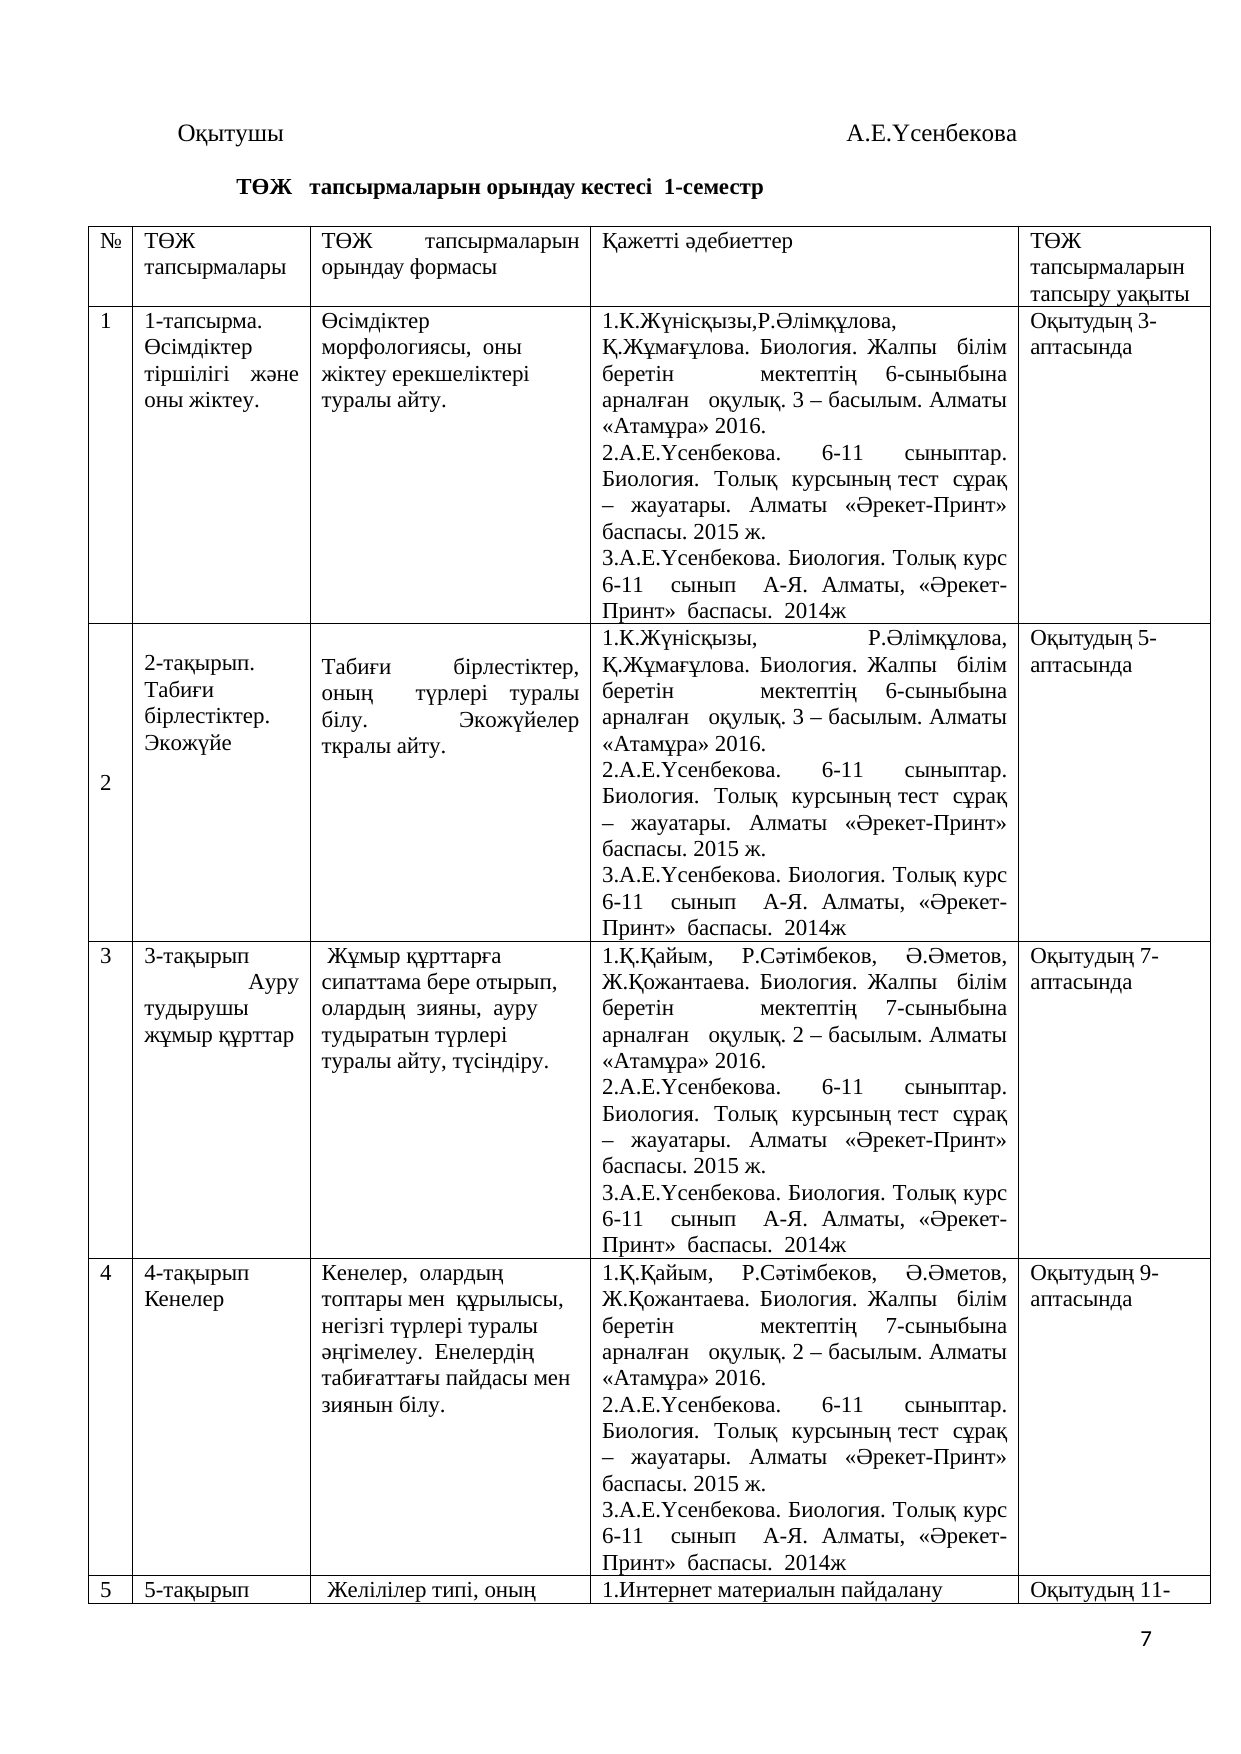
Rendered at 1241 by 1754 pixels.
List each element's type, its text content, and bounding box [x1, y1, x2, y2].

table_header ТӨЖ тапсырмаларын тапсыру уақыты [1019, 227, 1210, 306]
table_cell Жұмыр құрттарға сипаттама бере отырып, олардың зияны, ауру тудыратын түрлері туралы айту, түсіндіру. [311, 942, 590, 1258]
table_cell 2 [89, 624, 132, 941]
table_cell 3-тақырып Ауру тудырушы жұмыр құрттар [133, 942, 310, 1258]
table_cell 1.К.Жүнісқызы,Р.Әлімқұлова, Қ.Жұмағұлова. Биология. Жалпы білім беретін мектептің 6-сыныбына арналған оқулық. 3 – басылым. Алматы «Атамұра» 2016. 2.А.Е.Үсенбекова. 6-11 сыныптар. Биология. Толық курсының тест сұрақ – жауатары. Алматы «Әрекет-Принт» баспасы. 2015 ж. 3.А.Е.Үсенбекова. Биология. Толық курс 6-11 сынып А-Я. Алматы, «Әрекет-Принт» баспасы. 2014ж [591, 307, 1018, 623]
table_cell 1 [89, 307, 132, 623]
text ТӨЖ тапсырмаларын орындау кестесі 1-семестр [177, 173, 1152, 199]
table_cell Кенелер, олардың топтары мен құрылысы, негізгі түрлері туралы әңгімелеу. Енелердің табиғаттағы пайдасы мен зиянын білу. [311, 1259, 590, 1575]
table_cell 4 [89, 1259, 132, 1575]
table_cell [1019, 1576, 1210, 1603]
table_cell 4-тақырып Кенелер [133, 1259, 310, 1575]
table_cell Оқытудың 3-аптасында [1019, 307, 1210, 623]
table_cell Оқытудың 9-аптасында [1019, 1259, 1210, 1575]
table_cell 5 [89, 1576, 132, 1603]
table_cell 1.К.Жүнісқызы, Р.Әлімқұлова, Қ.Жұмағұлова. Биология. Жалпы білім беретін мектептің 6-сыныбына арналған оқулық. 3 – басылым. Алматы «Атамұра» 2016. 2.А.Е.Үсенбекова. 6-11 сыныптар. Биология. Толық курсының тест сұрақ – жауатары. Алматы «Әрекет-Принт» баспасы. 2015 ж. 3.А.Е.Үсенбекова. Биология. Толық курс 6-11 сынып А-Я. Алматы, «Әрекет-Принт» баспасы. 2014ж [591, 624, 1018, 941]
table_cell Өсімдіктер морфологиясы, оны жіктеу ерекшеліктері туралы айту. [311, 307, 590, 623]
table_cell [311, 1576, 590, 1603]
table_header № [89, 227, 132, 306]
table_cell 1-тапсырма. Өсімдіктер тіршілігі және оны жіктеу. [133, 307, 310, 623]
table_cell Табиғи бірлестіктер, оның түрлері туралы білу. Экожүйелер ткралы айту. [311, 624, 590, 941]
table_cell 3 [89, 942, 132, 1258]
table_header ТӨЖ тапсырмалары [133, 227, 310, 306]
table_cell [133, 1576, 310, 1603]
table_cell Оқытудың 7-аптасында [1019, 942, 1210, 1258]
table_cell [591, 1576, 1018, 1603]
table_header ТӨЖ тапсырмаларын орындау формасы [311, 227, 590, 306]
table_cell 2-тақырып. Табиғи бірлестіктер. Экожүйе [133, 624, 310, 941]
table_header Қажетті әдебиеттер [591, 227, 1018, 306]
table_cell Оқытудың 5-аптасында [1019, 624, 1210, 941]
text Оқытушы А.Е.Үсенбекова [177, 118, 1152, 147]
